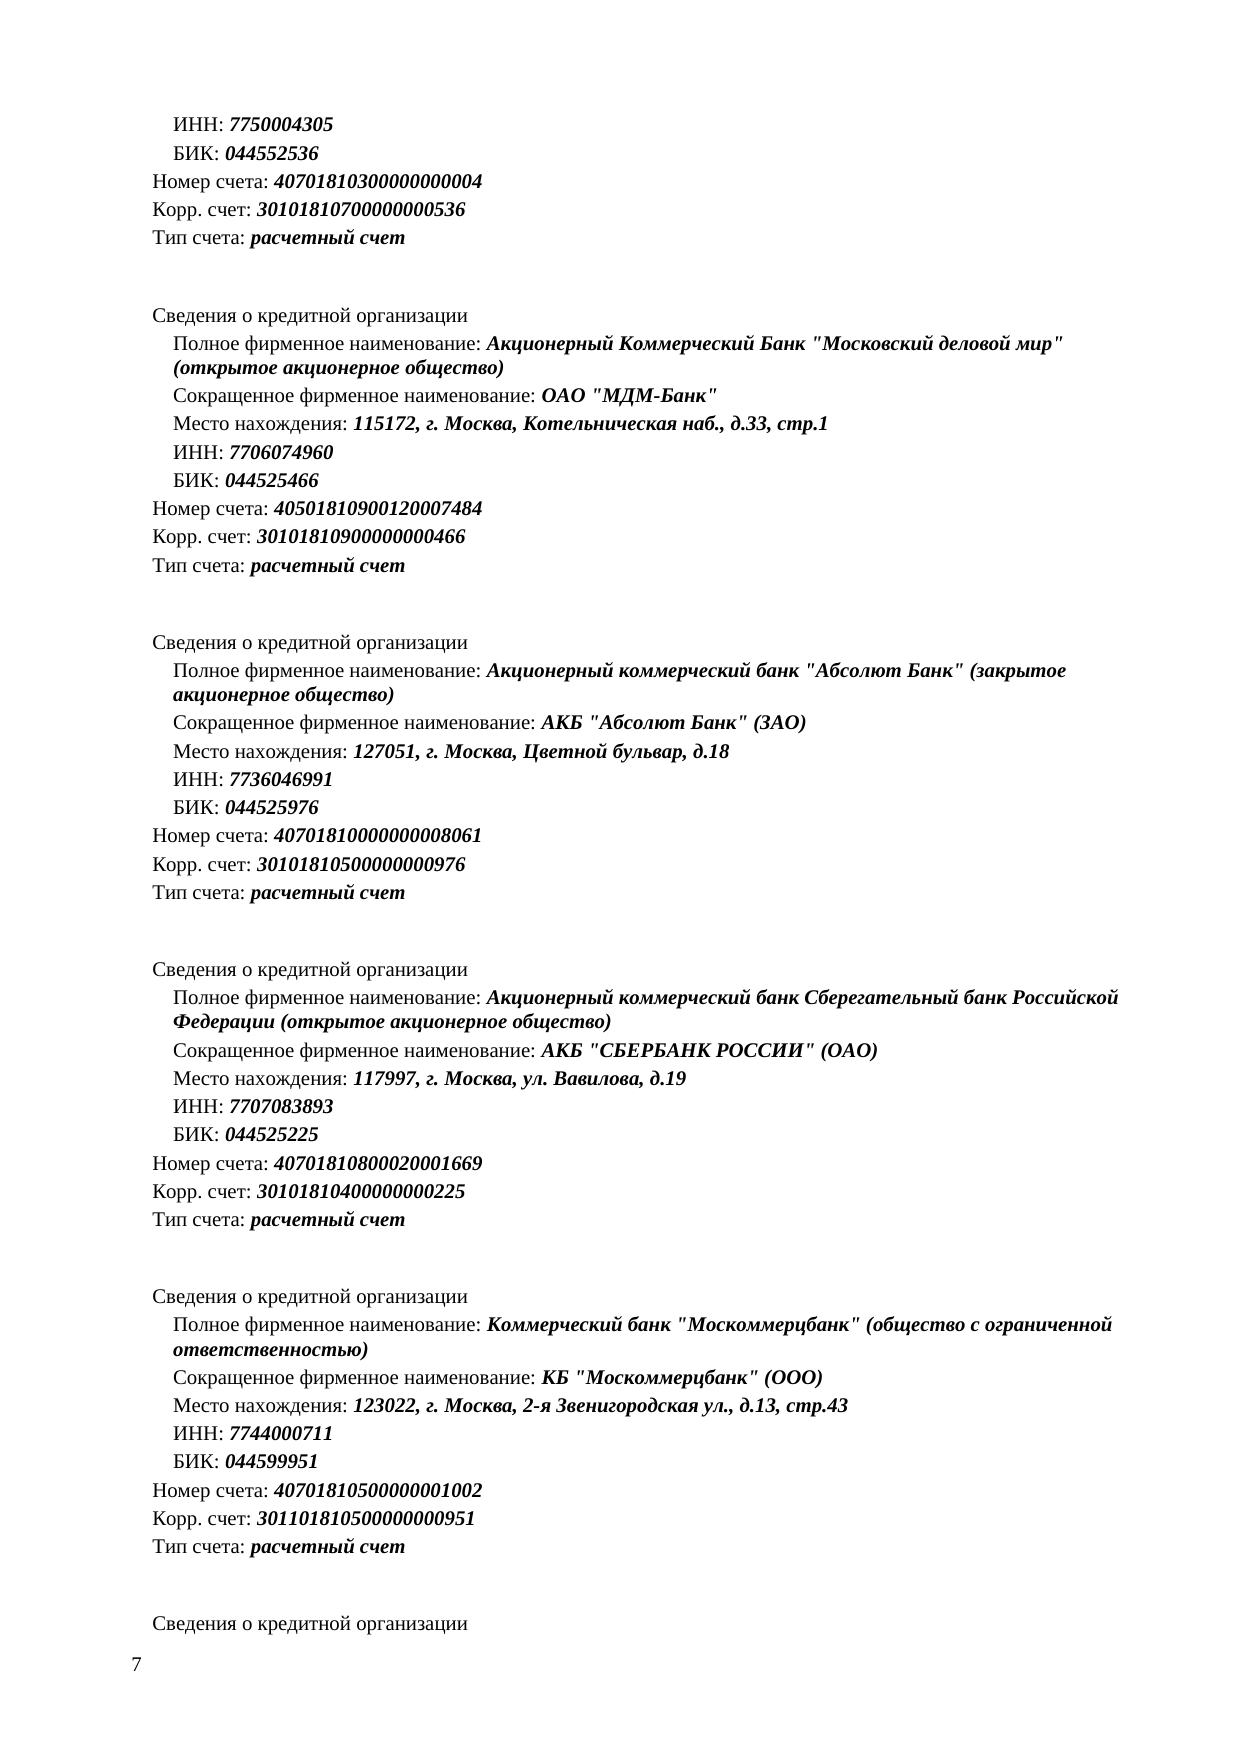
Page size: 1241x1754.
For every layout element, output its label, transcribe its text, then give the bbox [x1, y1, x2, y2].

text Корр. счет: 301101810500000000951 [152, 1506, 1152, 1530]
text БИК: 044525466 [173, 468, 1152, 492]
text Место нахождения: 127051, г. Москва, Цветной бульвар, д.18 [173, 738, 1152, 763]
text БИК: 044525976 [173, 795, 1152, 819]
text Полное фирменное наименование: Коммерческий банк "Москоммерцбанк" (общество с ограниченной ответственностью) [173, 1312, 1152, 1361]
text Тип счета: расчетный счет [152, 880, 1152, 904]
text ИНН: 7707083893 [173, 1094, 1152, 1118]
text ИНН: 7706074960 [173, 439, 1152, 464]
subtitle Сведения о кредитной организации [152, 630, 1152, 654]
text Корр. счет: 30101810900000000466 [152, 524, 1152, 548]
text Номер счета: 40701810800020001669 [152, 1150, 1152, 1174]
text Сокращенное фирменное наименование: КБ "Москоммерцбанк" (ООО) [173, 1365, 1152, 1389]
text Корр. счет: 30101810700000000536 [152, 197, 1152, 221]
subtitle Сведения о кредитной организации [152, 303, 1152, 327]
text ИНН: 7744000711 [173, 1421, 1152, 1445]
text Сокращенное фирменное наименование: ОАО "МДМ-Банк" [173, 383, 1152, 407]
text Корр. счет: 30101810500000000976 [152, 851, 1152, 876]
subtitle Сведения о кредитной организации [152, 1284, 1152, 1308]
text Тип счета: расчетный счет [152, 552, 1152, 577]
subtitle Сведения о кредитной организации [152, 1611, 1152, 1635]
text БИК: 044599951 [173, 1449, 1152, 1473]
text Корр. счет: 30101810400000000225 [152, 1179, 1152, 1203]
text Место нахождения: 123022, г. Москва, 2-я Звенигородская ул., д.13, стр.43 [173, 1393, 1152, 1417]
subtitle Сведения о кредитной организации [152, 957, 1152, 981]
text Номер счета: 40701810000000008061 [152, 823, 1152, 847]
text ИНН: 7750004305 [173, 112, 1152, 136]
text Тип счета: расчетный счет [152, 1534, 1152, 1558]
text Тип счета: расчетный счет [152, 1207, 1152, 1231]
text Полное фирменное наименование: Акционерный коммерческий банк "Абсолют Банк" (закрытое акционерное общество) [173, 658, 1152, 706]
text Полное фирменное наименование: Акционерный Коммерческий Банк "Московский деловой мир" (открытое акционерное общество) [173, 331, 1152, 379]
text ИНН: 7736046991 [173, 767, 1152, 791]
text Номер счета: 40701810300000000004 [152, 169, 1152, 193]
text Сокращенное фирменное наименование: АКБ "СБЕРБАНК РОССИИ" (ОАО) [173, 1037, 1152, 1062]
text Сокращенное фирменное наименование: АКБ "Абсолют Банк" (ЗАО) [173, 710, 1152, 734]
text Место нахождения: 117997, г. Москва, ул. Вавилова, д.19 [173, 1066, 1152, 1090]
text Номер счета: 40701810500000001002 [152, 1478, 1152, 1502]
text Тип счета: расчетный счет [152, 225, 1152, 249]
text Номер счета: 40501810900120007484 [152, 496, 1152, 520]
text Место нахождения: 115172, г. Москва, Котельническая наб., д.33, стр.1 [173, 411, 1152, 435]
text БИК: 044525225 [173, 1122, 1152, 1146]
text БИК: 044552536 [173, 141, 1152, 165]
text Полное фирменное наименование: Акционерный коммерческий банк Сберегательный банк Российской Федерации (открытое акционерное общество) [173, 985, 1152, 1033]
